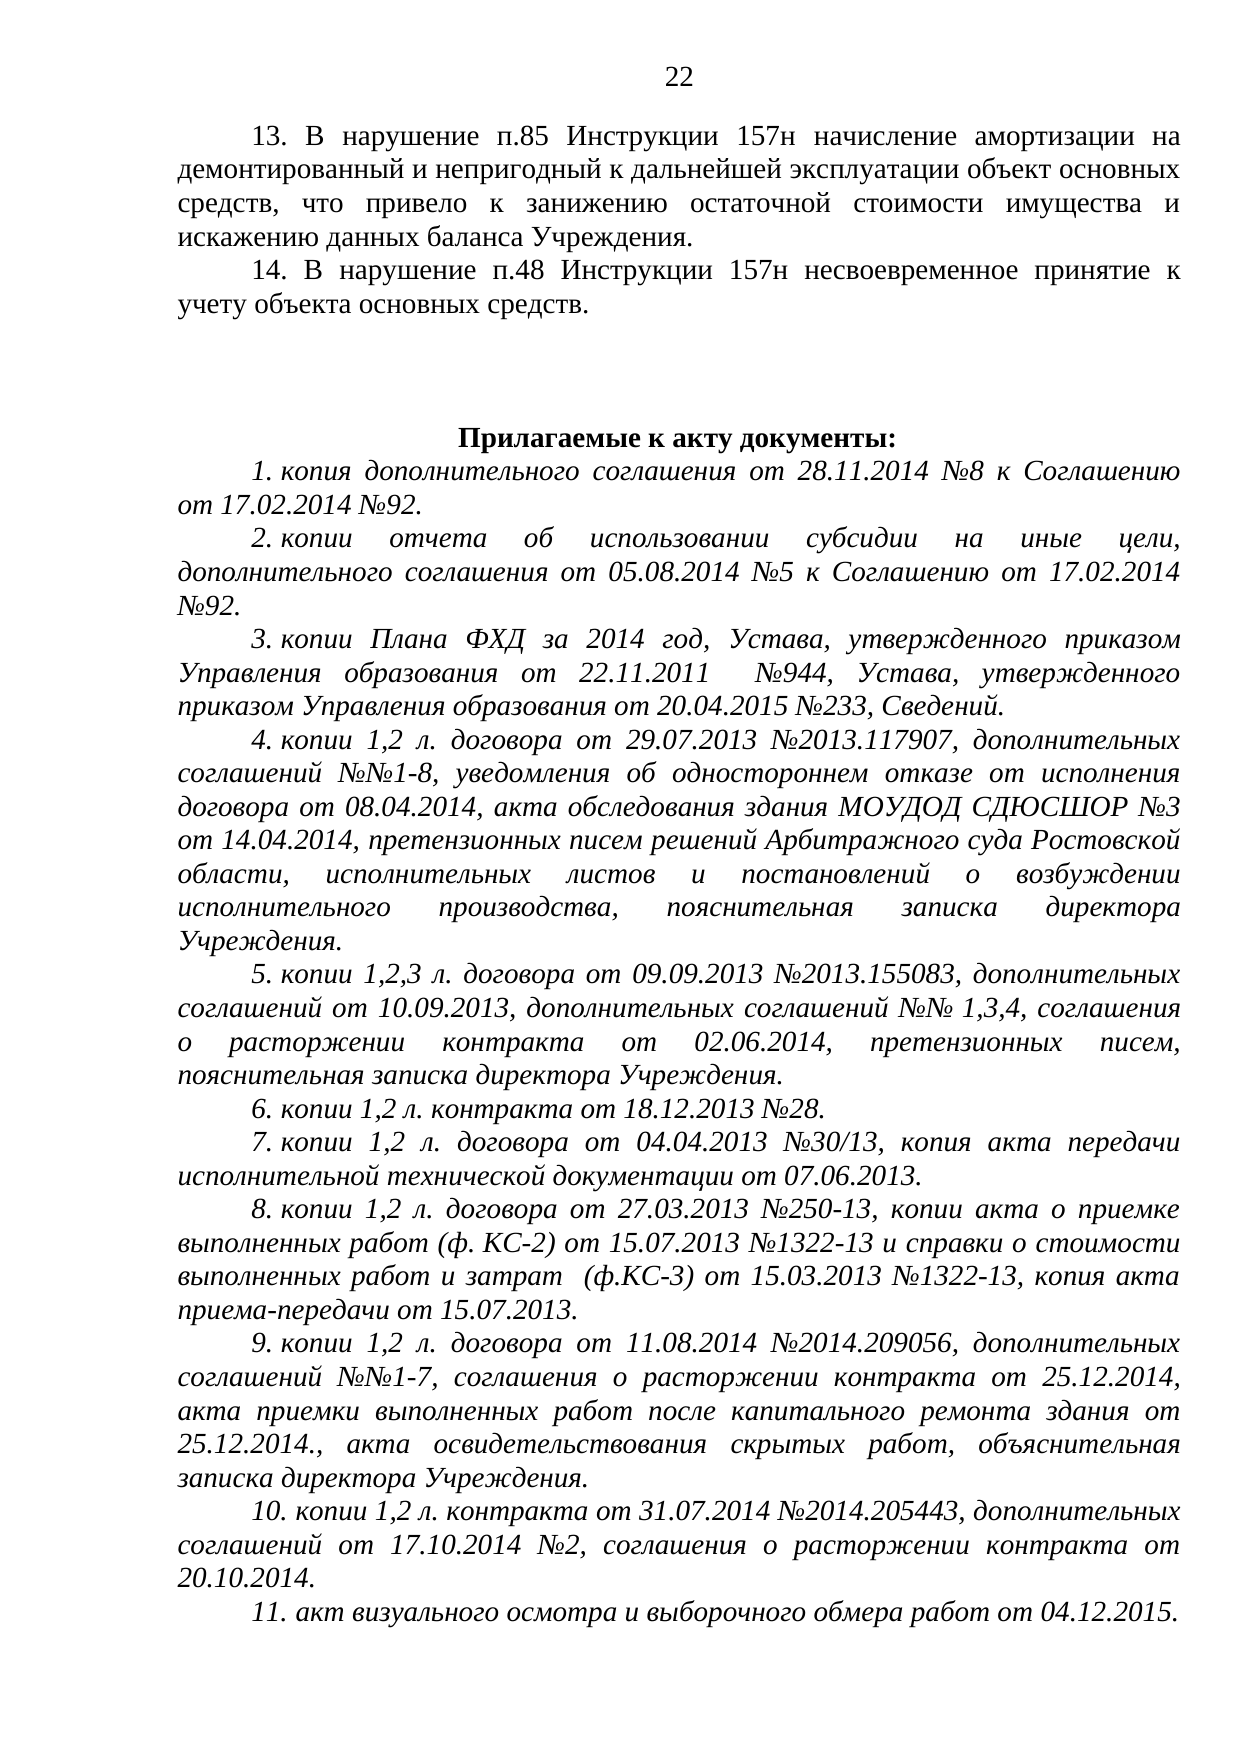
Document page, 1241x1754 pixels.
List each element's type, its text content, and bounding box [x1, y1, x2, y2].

list копия дополнительного соглашения от 28.11.2014 №8 к Соглашению от 17.02.2014 №92. [177, 453, 1181, 521]
list копии 1,2 л. договора от 27.03.2013 №250-13, копии акта о приемке выполненных работ (ф. КС-2) от 15.07.2013 №1322-13 и справки о стоимости выполненных работ и затрат (ф.КС-3) от 15.03.2013 №1322-13, копия акта приема-передачи от 15.07.2013. [177, 1191, 1181, 1326]
list копии 1,2 л. договора от 29.07.2013 №2013.117907, дополнительных соглашений №№1-8, уведомления об одностороннем отказе от исполнения договора от 08.04.2014, акта обследования здания МОУДОД СДЮСШОР №3 от 14.04.2014, претензионных писем решений Арбитражного суда Ростовской области, исполнительных листов и постановлений о возбуждении исполнительного производства, пояснительная записка директора Учреждения. [177, 722, 1181, 957]
list копии Плана ФХД за 2014 год, Устава, утвержденного приказом Управления образования от 22.11.2011 №944, Устава, утвержденного приказом Управления образования от 20.04.2015 №233, Сведений. [177, 621, 1181, 722]
list копии 1,2 л. контракта от 18.12.2013 №28. [177, 1091, 1181, 1124]
list акт визуального осмотра и выборочного обмера работ от 04.12.2015. [177, 1594, 1181, 1627]
list копии 1,2,3 л. договора от 09.09.2013 №2013.155083, дополнительных соглашений от 10.09.2013, дополнительных соглашений №№ 1,3,4, соглашения о расторжении контракта от 02.06.2014, претензионных писем, пояснительная записка директора Учреждения. [177, 957, 1181, 1091]
text 14. В нарушение п.48 Инструкции 157н несвоевременное принятие к учету объекта основных средств. [177, 252, 1181, 319]
text Прилагаемые к акту документы: [384, 420, 1181, 453]
text 13. В нарушение п.85 Инструкции 157н начисление амортизации на демонтированный и непригодный к дальнейшей эксплуатации объект основных средств, что привело к занижению остаточной стоимости имущества и искажению данных баланса Учреждения. [177, 118, 1181, 252]
list копии 1,2 л. договора от 04.04.2013 №30/13, копия акта передачи исполнительной технической документации от 07.06.2013. [177, 1124, 1181, 1191]
list копии отчета об использовании субсидии на иные цели, дополнительного соглашения от 05.08.2014 №5 к Соглашению от 17.02.2014 №92. [177, 521, 1181, 621]
list копии 1,2 л. контракта от 31.07.2014 №2014.205443, дополнительных соглашений от 17.10.2014 №2, соглашения о расторжении контракта от 20.10.2014. [177, 1493, 1181, 1594]
list копии 1,2 л. договора от 11.08.2014 №2014.209056, дополнительных соглашений №№1-7, соглашения о расторжении контракта от 25.12.2014, акта приемки выполненных работ после капитального ремонта здания от 25.12.2014., акта освидетельствования скрытых работ, объяснительная записка директора Учреждения. [177, 1326, 1181, 1493]
